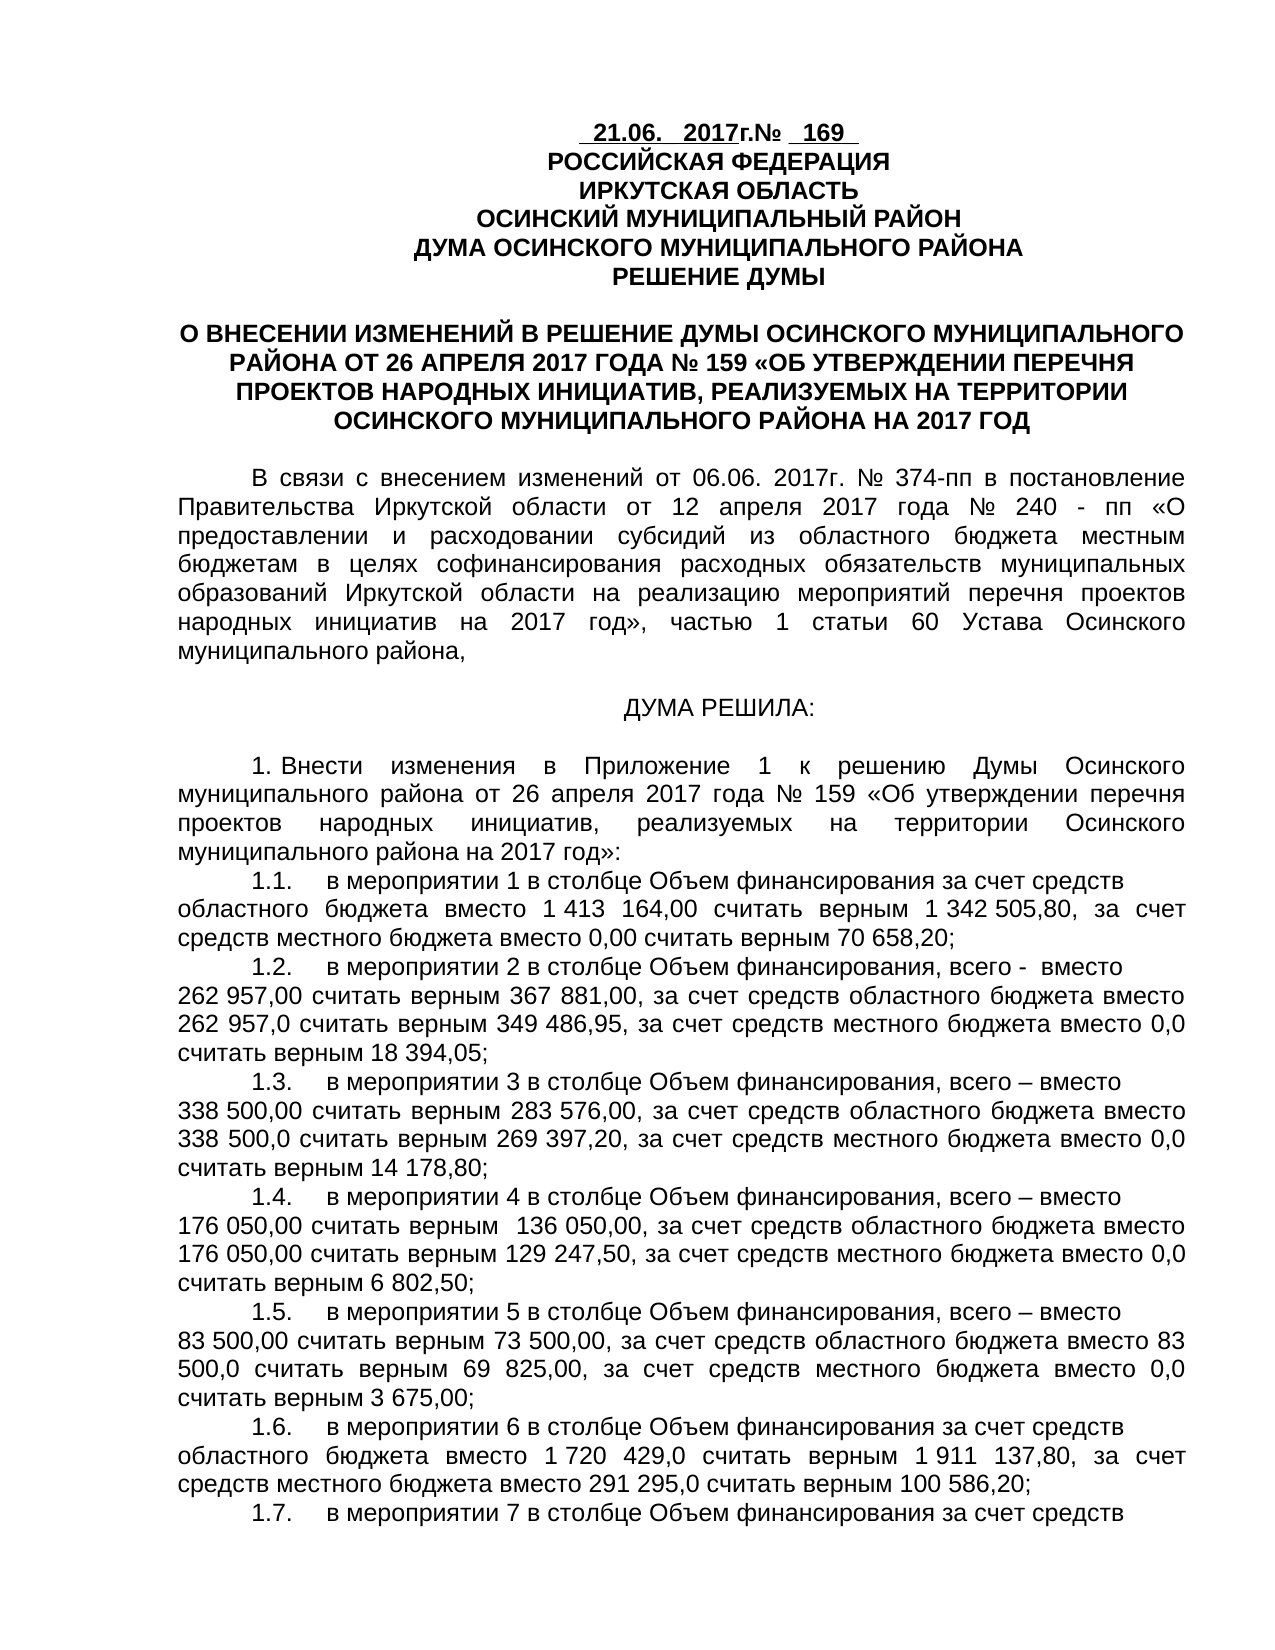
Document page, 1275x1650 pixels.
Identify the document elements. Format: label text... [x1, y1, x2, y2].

text 338 500,00 считать верным 283 576,00, за счет средств областного бюджета вместо 338 500,0 считать верным 269 397,20, за счет средств местного бюджета вместо 0,0 считать верным 14 178,80; [177, 1096, 1186, 1182]
text РЕШЕНИЕ ДУМЫ [177, 262, 1186, 291]
text 83 500,00 считать верным 73 500,00, за счет средств областного бюджета вместо 83 500,0 считать верным 69 825,00, за счет средств местного бюджета вместо 0,0 считать верным 3 675,00; [177, 1326, 1186, 1412]
text _21.06._ 2017г.№ _169_ [177, 118, 1186, 147]
text 176 050,00 считать верным 136 050,00, за счет средств областного бюджета вместо 176 050,00 считать верным 129 247,50, за счет средств местного бюджета вместо 0,0 считать верным 6 802,50; [177, 1211, 1186, 1297]
list в мероприятии 7 в столбце Объем финансирования за счет средств [251, 1498, 1186, 1527]
text В связи с внесением изменений от 06.06. 2017г. № 374-пп в постановление Правительства Иркутской области от 12 апреля 2017 года № 240 - пп «О предоставлении и расходовании субсидий из областного бюджета местным бюджетам в целях софинансирования расходных обязательств муниципальных образований Иркутской области на реализацию мероприятий перечня проектов народных инициатив на 2017 год», частью 1 статьи 60 Устава Осинского муниципального района, [177, 463, 1186, 664]
text 262 957,00 считать верным 367 881,00, за счет средств областного бюджета вместо 262 957,0 считать верным 349 486,95, за счет средств местного бюджета вместо 0,0 считать верным 18 394,05; [177, 981, 1186, 1067]
text О ВНЕСЕНИИ ИЗМЕНЕНИЙ В РЕШЕНИЕ ДУМЫ ОСИНСКОГО МУНИЦИПАЛЬНОГО РАЙОНА ОТ 26 АПРЕЛЯ 2017 ГОДА № 159 «ОБ УТВЕРЖДЕНИИ ПЕРЕЧНЯ ПРОЕКТОВ НАРОДНЫХ ИНИЦИАТИВ, РЕАЛИЗУЕМЫХ НА ТЕРРИТОРИИ ОСИНСКОГО МУНИЦИПАЛЬНОГО РАЙОНА НА 2017 ГОД [177, 319, 1186, 434]
list Внести изменения в Приложение 1 к решению Думы Осинского муниципального района от 26 апреля 2017 года № 159 «Об утверждении перечня проектов народных инициатив, реализуемых на территории Осинского муниципального района на 2017 год»: [177, 751, 1186, 866]
text областного бюджета вместо 1 413 164,00 считать верным 1 342 505,80, за счет средств местного бюджета вместо 0,00 считать верным 70 658,20; [177, 894, 1186, 952]
list в мероприятии 5 в столбце Объем финансирования, всего – вместо [251, 1297, 1186, 1326]
text ДУМА РЕШИЛА: [177, 693, 1186, 722]
text областного бюджета вместо 1 720 429,0 считать верным 1 911 137,80, за счет средств местного бюджета вместо 291 295,0 считать верным 100 586,20; [177, 1441, 1186, 1498]
text ДУМА ОСИНСКОГО МУНИЦИПАЛЬНОГО РАЙОНА [177, 233, 1186, 262]
text ИРКУТСКАЯ ОБЛАСТЬ [177, 176, 1186, 204]
list в мероприятии 4 в столбце Объем финансирования, всего – вместо [251, 1182, 1186, 1211]
text ОСИНСКИЙ МУНИЦИПАЛЬНЫЙ РАЙОН [177, 204, 1186, 233]
list в мероприятии 1 в столбце Объем финансирования за счет средств [251, 866, 1186, 894]
list в мероприятии 3 в столбце Объем финансирования, всего – вместо [251, 1067, 1186, 1096]
text РОССИЙСКАЯ ФЕДЕРАЦИЯ [177, 147, 1186, 176]
list в мероприятии 6 в столбце Объем финансирования за счет средств [251, 1412, 1186, 1441]
list в мероприятии 2 в столбце Объем финансирования, всего - вместо [251, 952, 1186, 981]
